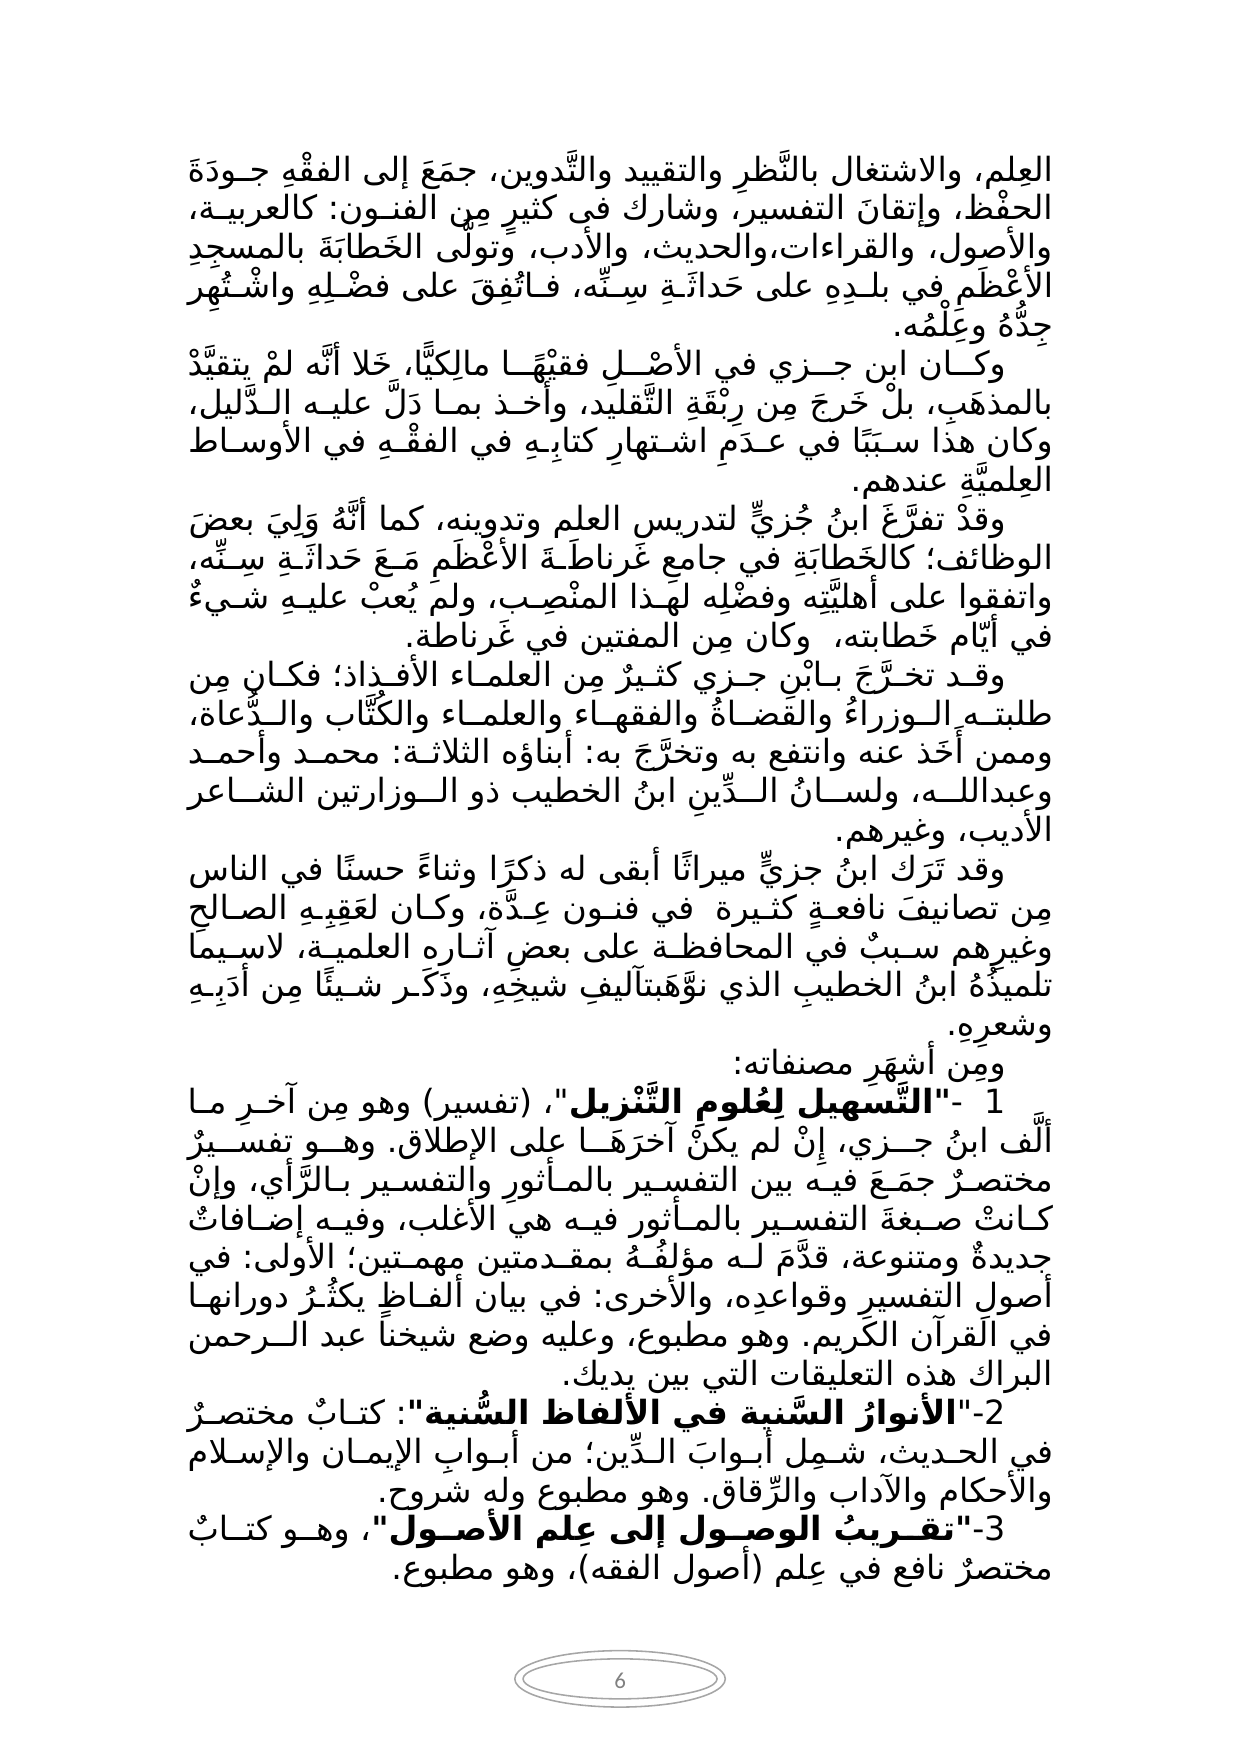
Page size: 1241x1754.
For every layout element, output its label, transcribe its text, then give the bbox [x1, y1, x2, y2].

text 1 -"التَّسهيل لِعُلومِ التَّنْزيل"، (تفسير) وهو مِن آخرِ ما ألَّف ابنُ جزي، إِنْ لم يكنْ آخرَهَا على الإطلاق. وهو تفسيرٌ مختصرٌ جمَعَ فيه بين التفسير بالمأثورِ والتفسير بالرَّأي، وإنْ كانتْ صبغةَ التفسير بالمأثور فيه هي الأغلب، وفيه إضافاتٌ جديدةٌ ومتنوعة، قدَّمَ له مؤلفُهُ بمقدمتين مهمتين؛ الأولى: في أصولِ التفسيرِ وقواعدِه، والأخرى: في بيان ألفاظٍ يكثُرُ دورانها في القرآن الكريم. وهو مطبوع، وعليه وضع شيخنا عبد الرحمن البراك هذه التعليقات التي بين يديك. [187, 1082, 1053, 1393]
text 2-"الأنوارُ السَّنية في الألفاظ السُّنية": كتابٌ مختصرٌ في الحديث، شمِل أبوابَ الدِّين؛ من أبوابِ الإيمان والإسلام والأحكام والآداب والرِّقاق. وهو مطبوع وله شروح. [187, 1393, 1053, 1510]
text وقدْ تفرَّغَ ابنُ جُزيٍّ لتدريس العلم وتدوينه، كما أنَّهُ وَلِيَ بعضَ الوظائف؛ كالخَطابَةِ في جامعِ غَرناطَةَ الأعْظَمِ مَعَ حَداثَةِ سِنِّه، واتفقوا على أهليَّتِه وفضْلِه لهذا المنْصِب، ولم يُعبْ عليهِ شيءٌ في أيّام خَطابته، وكان مِن المفتين في غَرناطة. [187, 500, 1053, 655]
text ومِن أشهَرِ مصنفاته: [187, 1044, 1053, 1082]
text وقد تَرَك ابنُ جزيٍّ ميراثًا أبقى له ذكرًا وثناءً حسنًا في الناس مِن تصانيفَ نافعةٍ كثيرة في فنون عِدَّة، وكان لعَقِبِهِ الصالحِ وغيرِهم سببٌ في المحافظة على بعضِ آثاره العلمية، لاسيما تلميذُهُ ابنُ الخطيبِ الذي نوَّهَبتآليفِ شيخِهِ، وذَكَر شيئًا مِن أدَبِهِ وشعرِهِ. [187, 849, 1053, 1044]
text 3-"تقريبُ الوصول إلى عِلم الأصول"، وهو كتابٌ مختصرٌ نافع في عِلم (أصول الفقه)، وهو مطبوع. [187, 1510, 1053, 1588]
text وكان ابن جزي في الأصْلِ فقيْهًا مالِكيًّا، خَلا أنَّه لمْ يتقيَّدْ بالمذهَبِ، بلْ خَرجَ مِن رِبْقَةِ التَّقليد، وأخذ بما دَلَّ عليه الدَّليل، وكان هذا سبَبًا في عدَمِ اشتهارِ كتابِهِ في الفقْهِ في الأوساط العِلميَّةِ عندهم. [187, 344, 1053, 500]
text وقد تخرَّجَ بابْنِ جزي كثيرٌ مِن العلماء الأفذاذ؛ فكان مِن طلبته الوزراءُ والقضاةُ والفقهاء والعلماء والكُتَّاب والدُّعاة، وممن أَخَذ عنه وانتفع به وتخرَّجَ به: أبناؤه الثلاثة: محمد وأحمد وعبدالله، ولسانُ الدِّينِ ابنُ الخطيب ذو الوزارتين الشاعر الأديب، وغيرهم. [187, 655, 1053, 849]
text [187, 150, 1053, 344]
